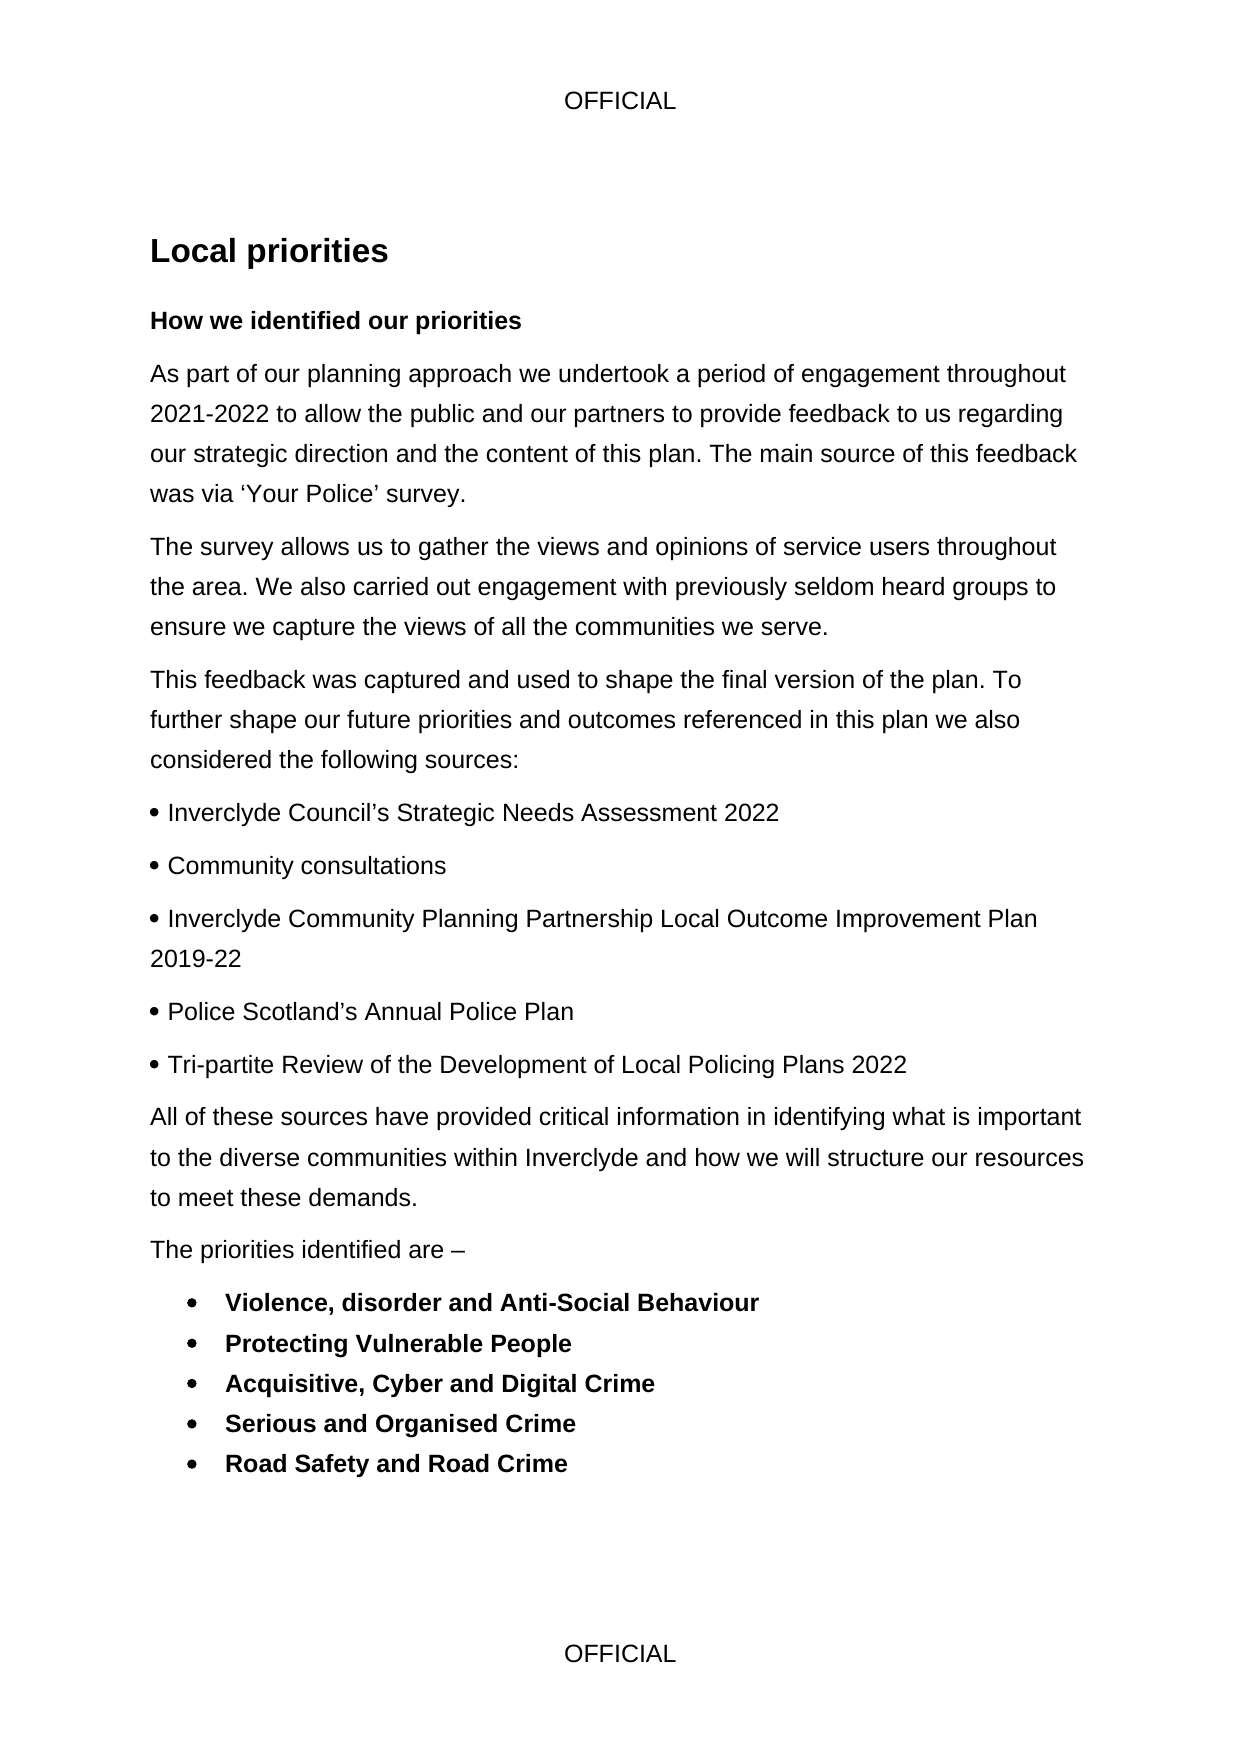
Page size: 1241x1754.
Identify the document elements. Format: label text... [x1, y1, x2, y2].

text How we identified our priorities [150, 306, 1090, 334]
text Police Scotland’s Annual Police Plan [150, 997, 1090, 1026]
text Community consultations [150, 851, 1090, 880]
text Inverclyde Community Planning Partnership Local Outcome Improvement Plan 2019-22 [150, 904, 1090, 973]
text Inverclyde Council’s Strategic Needs Assessment 2022 [150, 798, 1090, 827]
text Tri-partite Review of the Development of Local Policing Plans 2022 [150, 1049, 1090, 1078]
text As part of our planning approach we undertook a period of engagement throughout 2021-2022 to allow the public and our partners to provide feedback to us regarding our strategic direction and the content of this plan. The main source of this feedback was via ‘Your Police’ survey. [150, 358, 1090, 508]
text All of these sources have provided critical information in identifying what is important to the diverse communities within Inverclyde and how we will structure our resources to meet these demands. [150, 1102, 1090, 1212]
list Violence, disorder and Anti-Social Behaviour [187, 1288, 1090, 1317]
list Protecting Vulnerable People [187, 1328, 1090, 1357]
subtitle Local priorities [150, 231, 1090, 270]
text The priorities identified are – [150, 1236, 1090, 1264]
text The survey allows us to gather the views and opinions of service users throughout the area. We also carried out engagement with previously seldom heard groups to ensure we capture the views of all the communities we serve. [150, 532, 1090, 641]
list Serious and Organised Crime [187, 1409, 1090, 1438]
text This feedback was captured and used to shape the final version of the plan. To further shape our future priorities and outcomes referenced in this plan we also considered the following sources: [150, 665, 1090, 774]
list Acquisitive, Cyber and Digital Crime [187, 1369, 1090, 1398]
list Road Safety and Road Crime [187, 1449, 1090, 1478]
